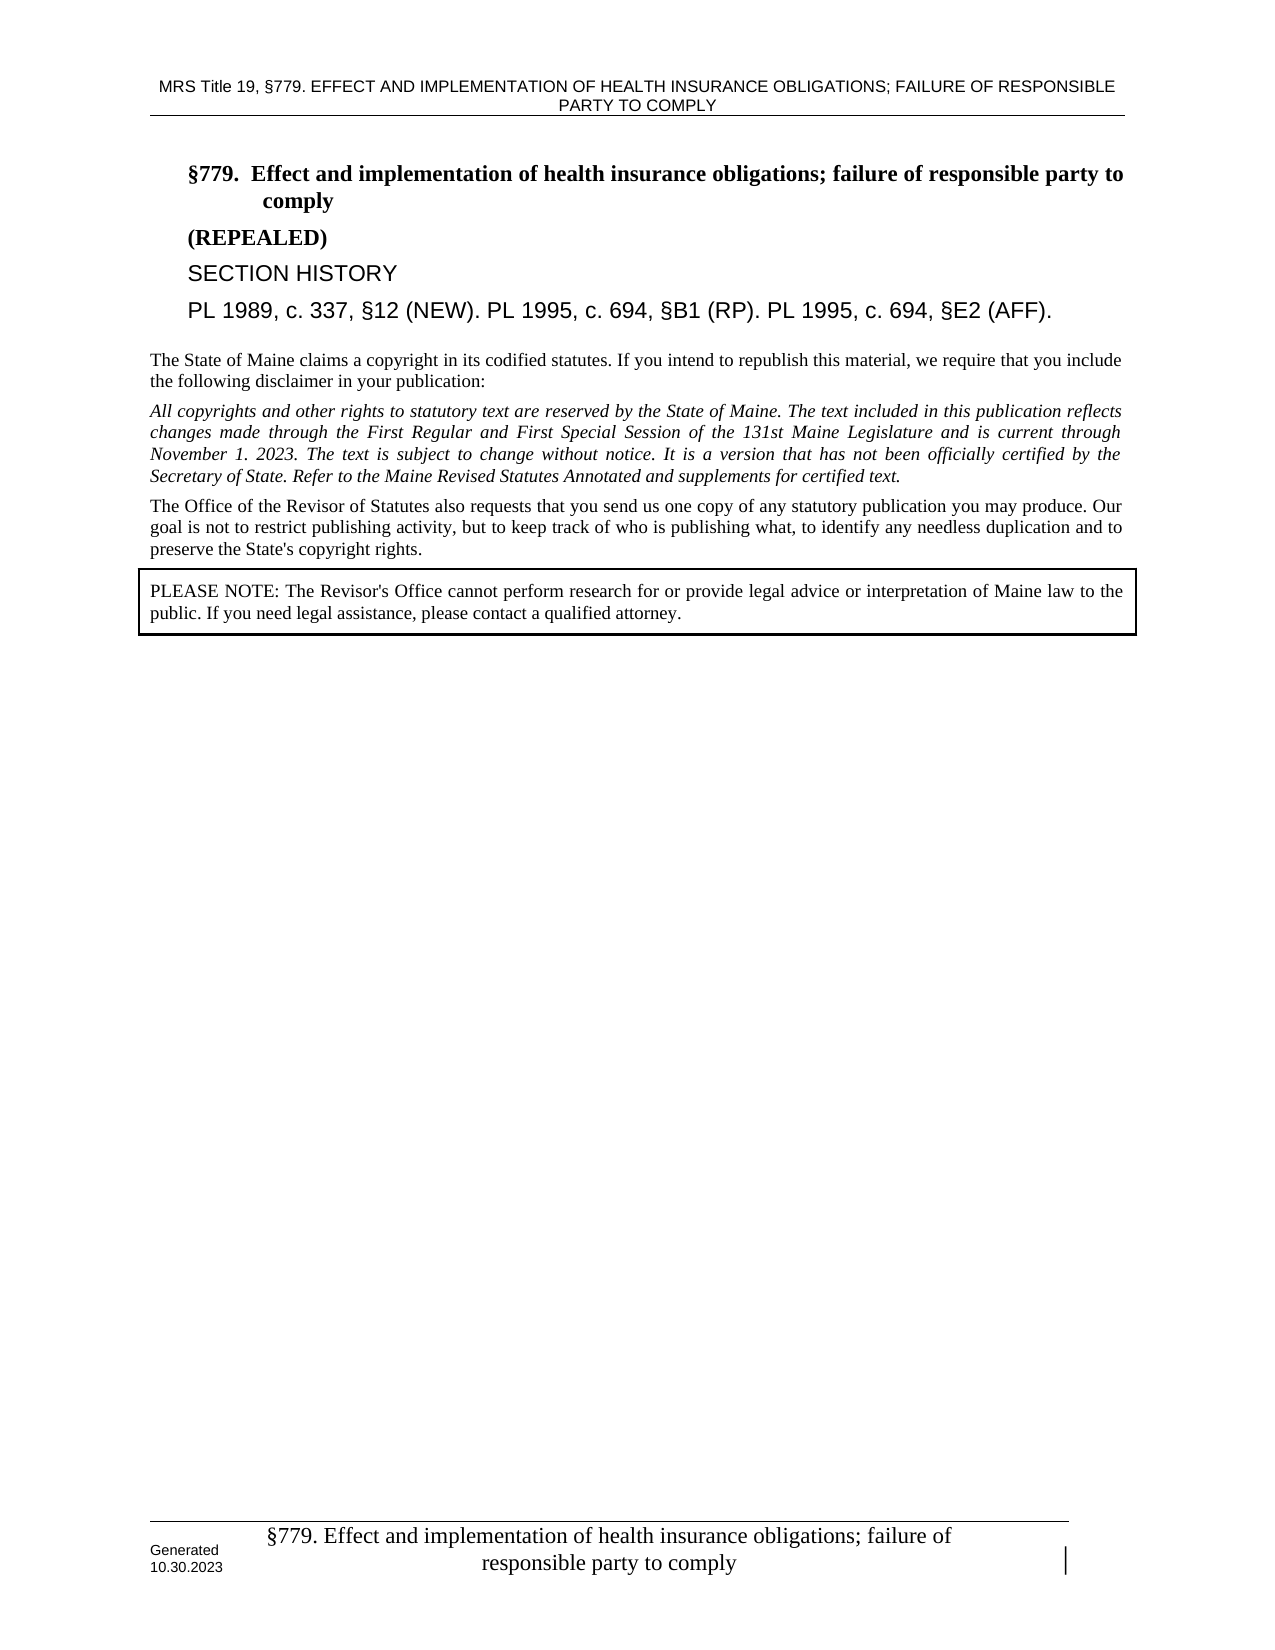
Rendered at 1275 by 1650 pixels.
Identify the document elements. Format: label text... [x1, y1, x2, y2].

text §779. Effect and implementation of health insurance obligations; failure of responsible party to comply [187, 160, 1125, 213]
text The Office of the Revisor of Statutes also requests that you send us one copy of any statutory publication you may produce. Our goal is not to restrict publishing activity, but to keep track of who is publishing what, to identify any needless duplication and to preserve the State's copyright rights. [150, 494, 1125, 559]
text All copyrights and other rights to statutory text are reserved by the State of Maine. The text included in this publication reflects changes made through the First Regular and First Special Session of the 131st Maine Legislature and is current through November 1. 2023 . The text is subject to change without notice. It is a version that has not been officially certified by the Secretary of State. Refer to the Maine Revised Statutes Annotated and supplements for certified text. [150, 400, 1125, 486]
text The State of Maine claims a copyright in its codified statutes. If you intend to republish this material, we require that you include the following disclaimer in your publication: [150, 348, 1125, 392]
text SECTION HISTORY [187, 260, 1125, 287]
text (REPEALED) [187, 223, 1125, 250]
text PL 1989, c. 337, §12 (NEW). PL 1995, c. 694, §B1 (RP). PL 1995, c. 694, §E2 (AFF). [187, 297, 1125, 323]
text PLEASE NOTE: The Revisor's Office cannot perform research for or provide legal advice or interpretation of Maine law to the public. If you need legal assistance, please contact a qualified attorney. [140, 570, 1135, 633]
